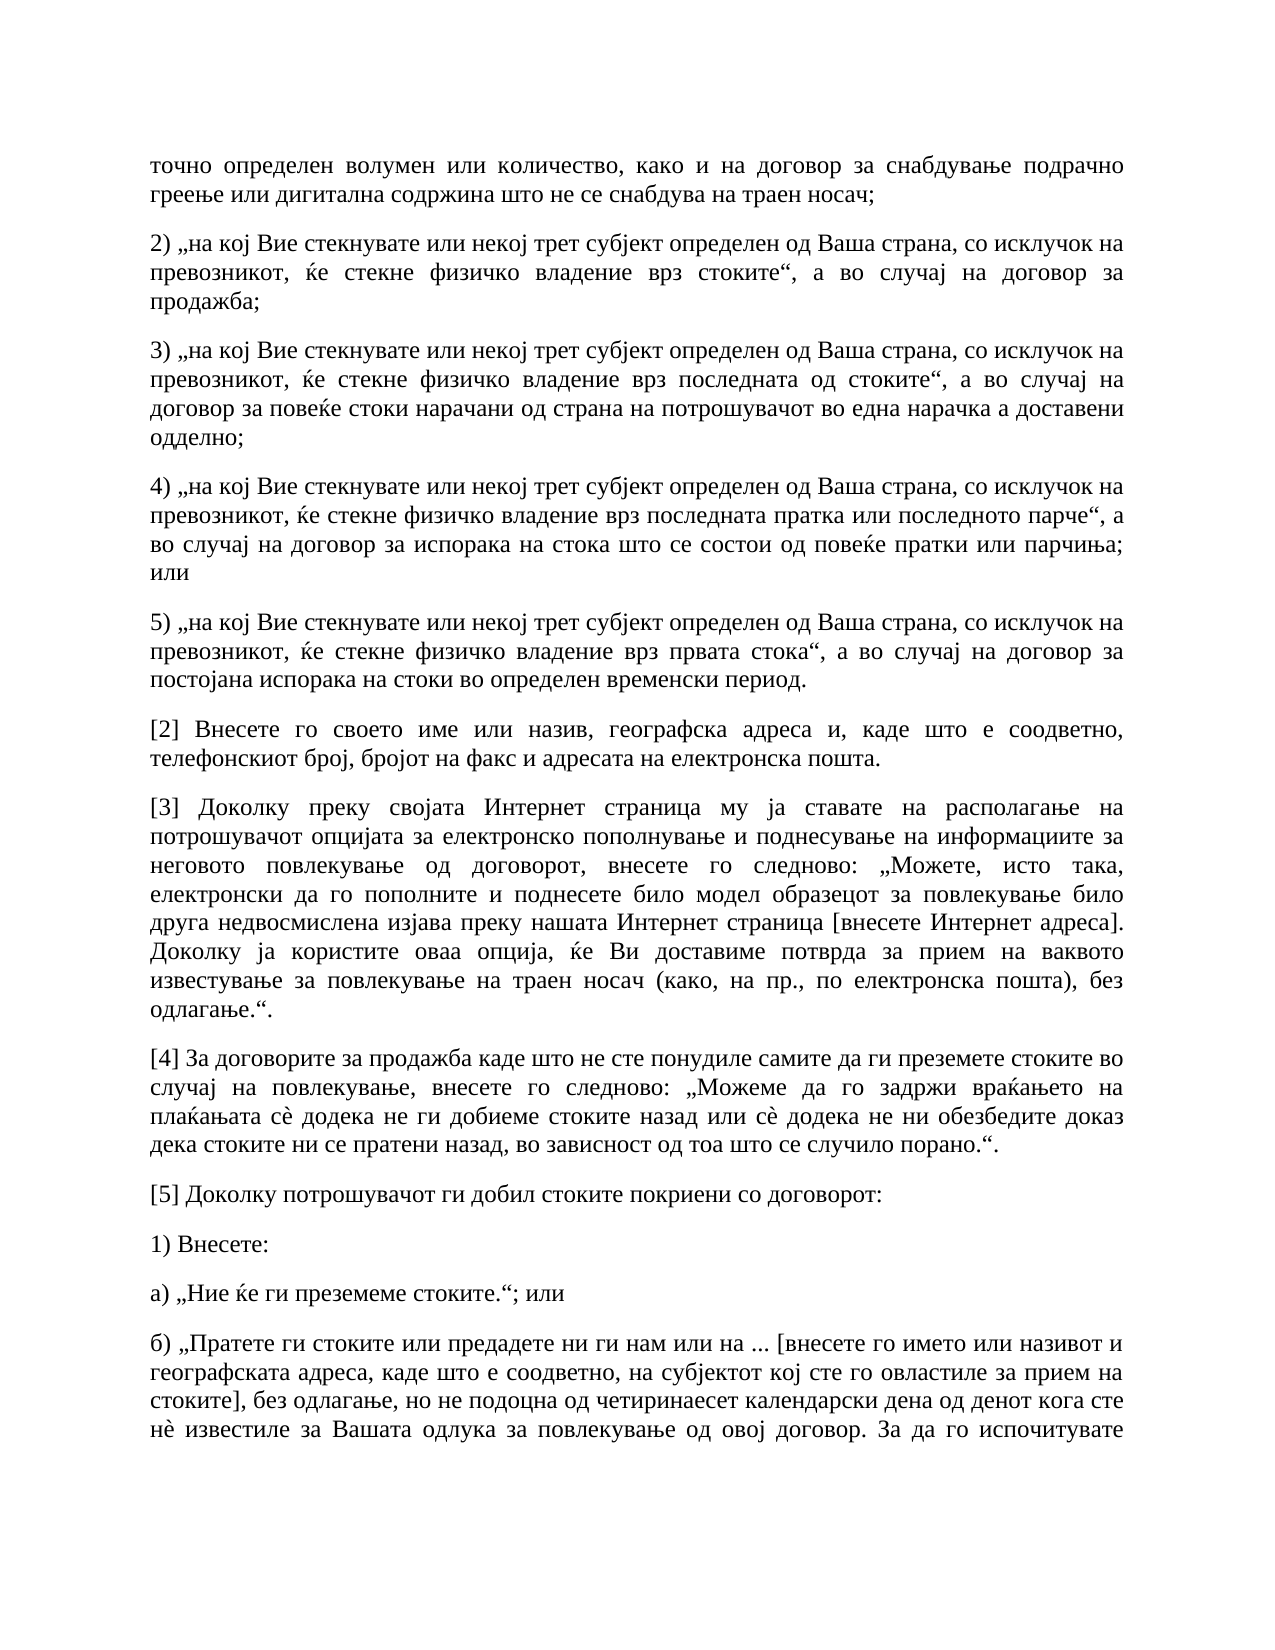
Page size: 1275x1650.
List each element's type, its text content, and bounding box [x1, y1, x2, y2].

text [5] Доколку потрошувачот ги добил стоките покриени со договорот: [150, 1179, 1125, 1208]
text 1) Внесете: [150, 1229, 1125, 1257]
text 4) „на кој Вие стекнувате или некој трет субјект определен од Ваша страна, со исклучок на превозникот, ќе стекне физичко владение врз последната пратка или последното парче“, а во случај на договор за испорака на стока што се состои од повеќе пратки или парчиња; или [150, 471, 1125, 586]
text [2] Внесете го своето име или назив, географска адреса и, каде што е соодветно, телефонскиот број, бројот на факс и адресата на електронска пошта. [150, 714, 1125, 772]
text [4] За договорите за продажба каде што не сте понудиле самите да ги преземете стоките во случај на повлекување, внесете го следново: „Можеме да го задржи враќањето на плаќањата сè додека не ги добиеме стоките назад или сè додека не ни обезбедите доказ дека стоките ни се пратени назад, во зависност од тоа што се случило порано.“. [150, 1043, 1125, 1158]
text 5) „на кој Вие стекнувате или некој трет субјект определен од Ваша страна, со исклучок на превозникот, ќе стекне физичко владение врз првата стока“, а во случај на договор за постојана испорака на стоки во определен временски период. [150, 607, 1125, 693]
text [150, 150, 1125, 207]
text 3) „на кој Вие стекнувате или некој трет субјект определен од Ваша страна, со исклучок на превозникот, ќе стекне физичко владение врз последната од стоките“, а во случај на договор за повеќе стоки нарачани од страна на потрошувачот во една нарачка а доставени одделно; [150, 335, 1125, 450]
text а) „Ние ќе ги преземеме стоките.“; или [150, 1278, 1125, 1307]
text [3] Доколку преку својата Интернет страница му ја ставате на располагање на потрошувачот опцијата за електронско пополнување и поднесување на информациите за неговото повлекување од договорот, внесете го следново: „Можете, исто така, електронски да го пополните и поднесете било модел образецот за повлекување било друга недвосмислена изјава преку нашата Интернет страница [внесете Интернет адреса]. Доколку ја користите оваа опција, ќе Ви доставиме потврда за прием на ваквото известување за повлекување на траен носач (како, на пр., по електронска пошта), без одлагање.“. [150, 792, 1125, 1022]
text 2) „на кој Вие стекнувате или некој трет субјект определен од Ваша страна, со исклучок на превозникот, ќе стекне физичко владение врз стоките“, а во случај на договор за продажба; [150, 228, 1125, 314]
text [150, 1328, 1125, 1443]
